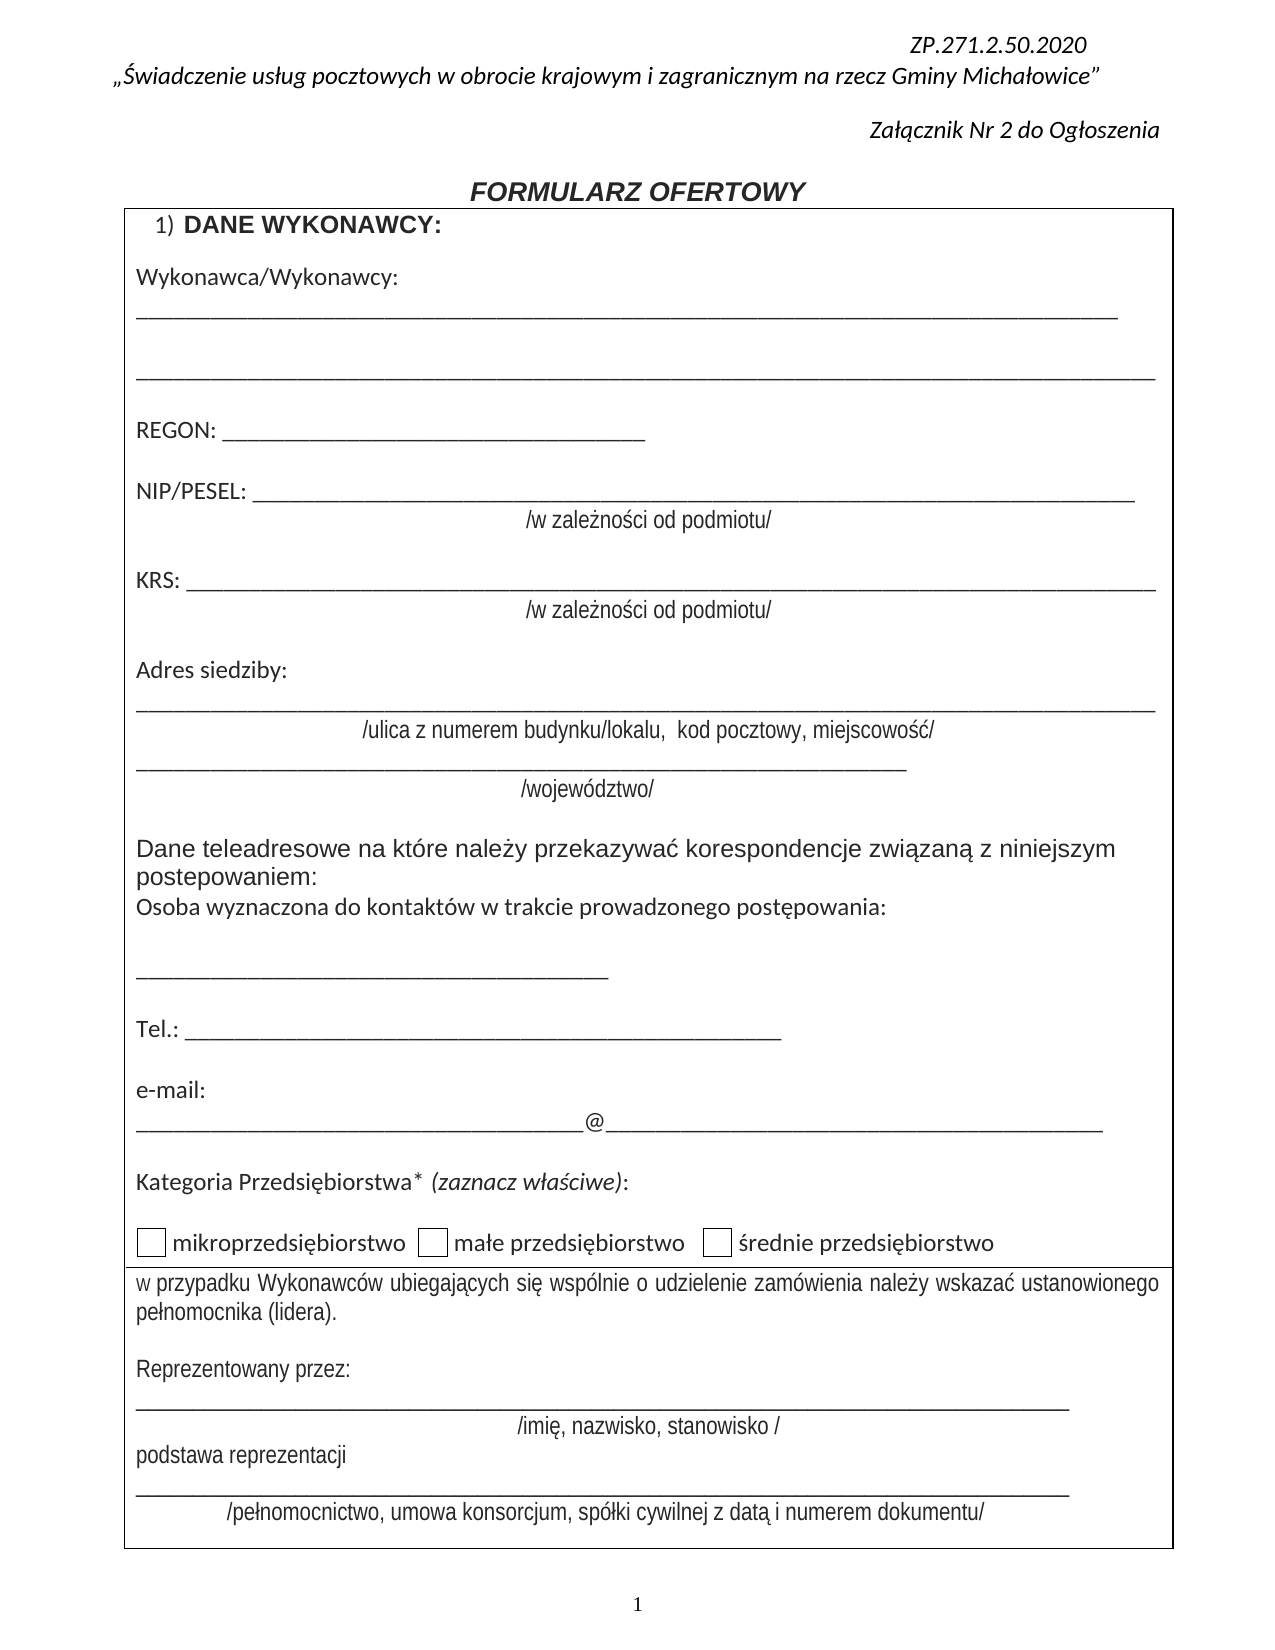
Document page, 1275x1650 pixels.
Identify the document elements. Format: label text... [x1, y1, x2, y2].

table_header DANE WYKONAWCY: Wykonawca/Wykonawcy: _______________________________________________________________________________ __________________________________________________________________________________ REGON: __________________________________ NIP/PESEL: _______________________________________________________________________ /w zależności od podmiotu/ KRS: ______________________________________________________________________________ /w zależności od podmiotu/ Adres siedziby: __________________________________________________________________________________ /ulica z numerem budynku/lokalu, kod pocztowy, miejscowość/ ______________________________________________________________ /województwo/ Dane teleadresowe na które należy przekazywać korespondencje związaną z niniejszym postepowaniem: Osoba wyznaczona do kontaktów w trakcie prowadzonego postępowania: ______________________________________ Tel.: ________________________________________________ e-mail: ____________________________________@________________________________________ Kategoria Przedsiębiorstwa* (zaznacz właściwe): mikroprzedsiębiorstwo małe przedsiębiorstwo średnie przedsiębiorstwo [125, 209, 1172, 1267]
table_cell W przypadku Wykonawców ubiegających się wspólnie o udzielenie zamówienia należy wskazać ustanowionego pełnomocnika (lidera). Reprezentowany przez: __________________________________________________________________________________ /imię, nazwisko, stanowisko / podstawa reprezentacji __________________________________________________________________________________ /pełnomocnictwo, umowa konsorcjum, spółki cywilnej z datą i numerem dokumentu/ [125, 1268, 1172, 1547]
text Załącznik Nr 2 do Ogłoszenia [112, 115, 1162, 145]
text FORMULARZ OFERTOWY [112, 176, 1162, 208]
